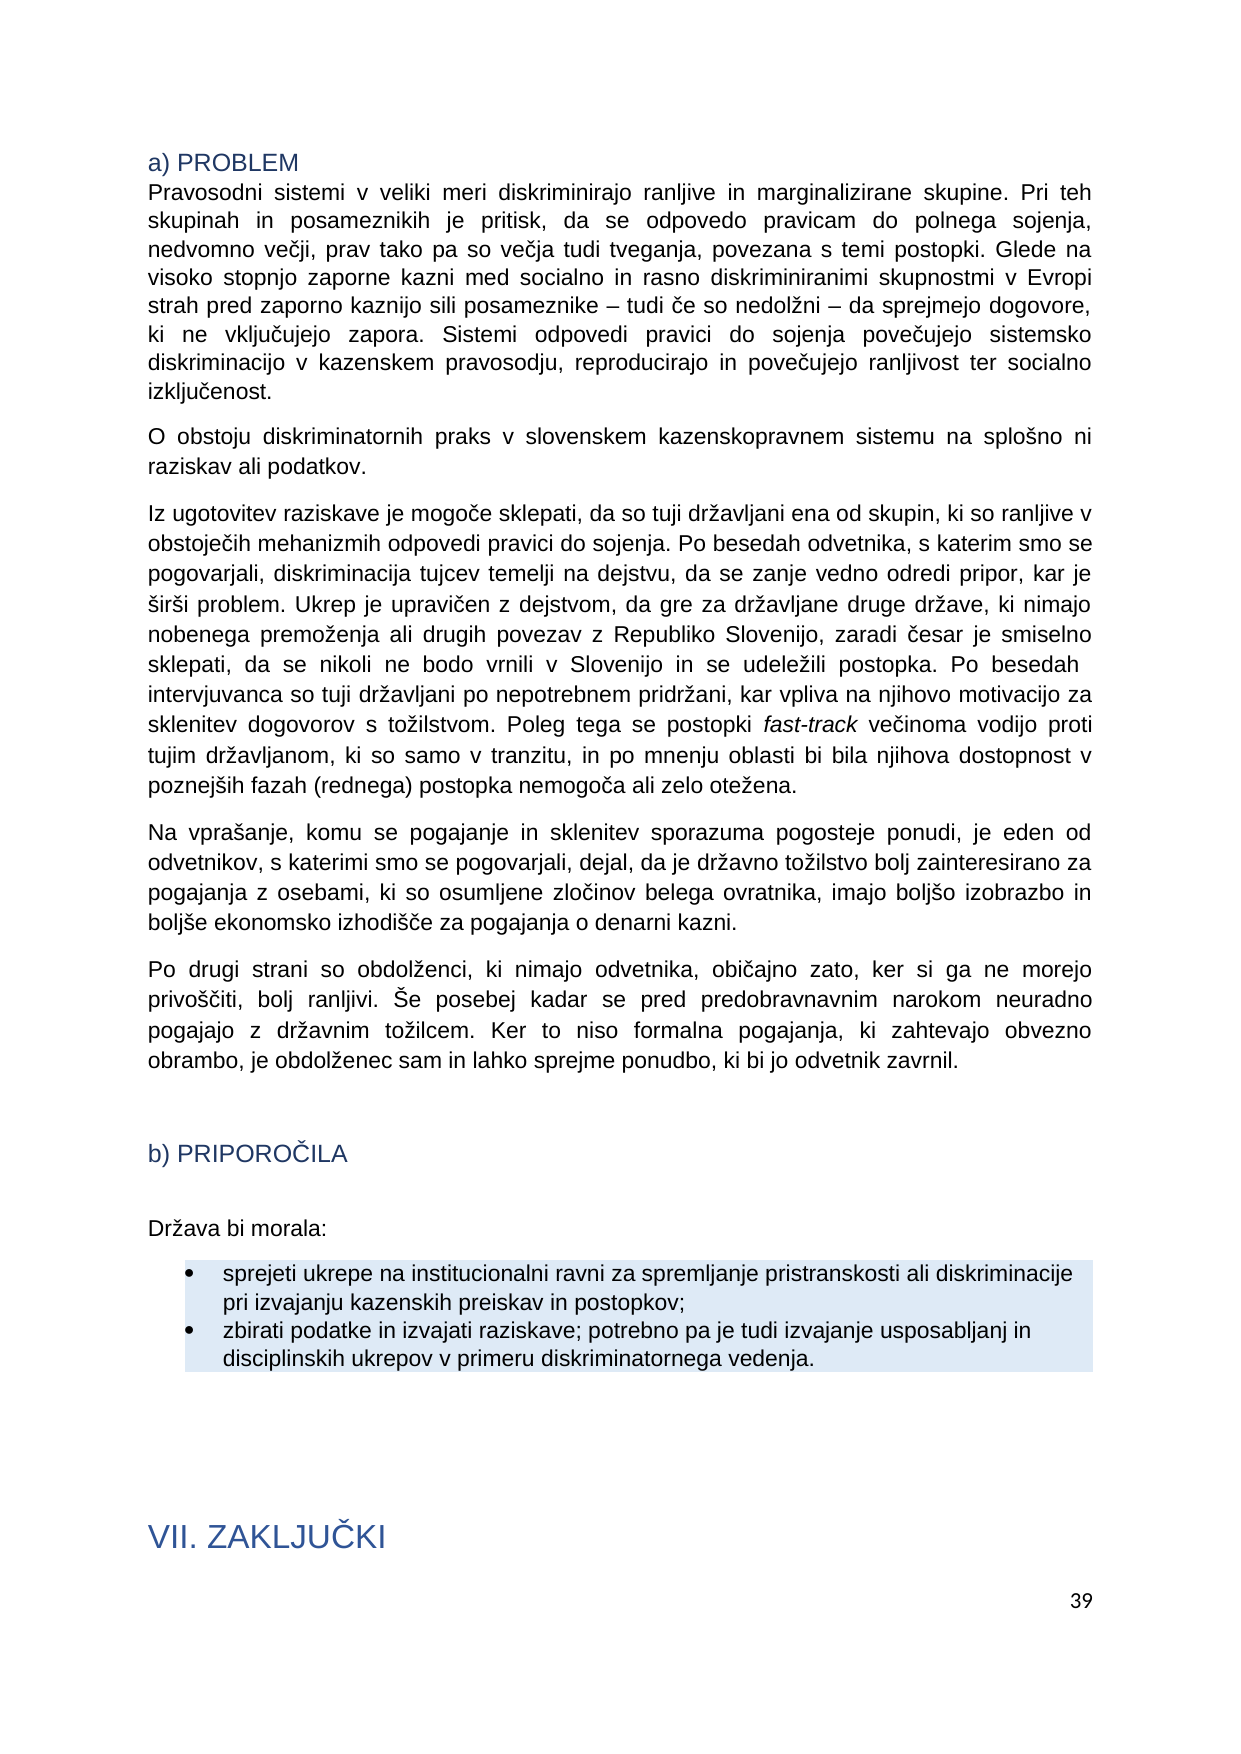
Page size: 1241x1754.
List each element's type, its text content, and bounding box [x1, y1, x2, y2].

text Pravosodni sistemi v veliki meri diskriminirajo ranljive in marginalizirane skupine. Pri teh skupinah in posameznikih je pritisk, da se odpovedo pravicam do polnega sojenja, nedvomno večji, prav tako pa so večja tudi tveganja, povezana s temi postopki. Glede na visoko stopnjo zaporne kazni med socialno in rasno diskriminiranimi skupnostmi v Evropi strah pred zaporno kaznijo sili posameznike – tudi če so nedolžni – da sprejmejo dogovore, ki ne vključujejo zapora. Sistemi odpovedi pravici do sojenja povečujejo sistemsko diskriminacijo v kazenskem pravosodju, reproducirajo in povečujejo ranljivost ter socialno izključenost. [148, 179, 1093, 404]
text O obstoju diskriminatornih praks v slovenskem kazenskopravnem sistemu na splošno ni raziskav ali podatkov. [148, 423, 1093, 479]
text Po drugi strani so obdolženci, ki nimajo odvetnika, običajno zato, ker si ga ne morejo privoščiti, bolj ranljivi. Še posebej kadar se pred predobravnavnim narokom neuradno pogajajo z državnim tožilcem. Ker to niso formalna pogajanja, ki zahtevajo obvezno obrambo, je obdolženec sam in lahko sprejme ponudbo, ki bi jo odvetnik zavrnil. [148, 956, 1093, 1073]
text Država bi morala: [148, 1215, 1093, 1241]
text Iz ugotovitev raziskave je mogoče sklepati, da so tuji državljani ena od skupin, ki so ranljive v obstoječih mehanizmih odpovedi pravici do sojenja. Po besedah ​​odvetnika, s katerim smo se pogovarjali, diskriminacija tujcev temelji na dejstvu, da se zanje vedno odredi pripor, kar je širši problem. Ukrep je upravičen z dejstvom, da gre za državljane druge države, ki nimajo nobenega premoženja ali drugih povezav z Republiko Slovenijo, zaradi česar je smiselno sklepati, da se nikoli ne bodo vrnili v Slovenijo in se udeležili postopka. Po besedah ​​intervjuvanca so tuji državljani po nepotrebnem pridržani, kar vpliva na njihovo motivacijo za sklenitev dogovorov s tožilstvom. Poleg tega se postopki fast-track večinoma vodijo proti tujim državljanom, ki so samo v tranzitu, in po mnenju oblasti bi bila njihova dostopnost v poznejših fazah (rednega) postopka nemogoča ali zelo otežena. [148, 500, 1093, 798]
text a) PROBLEM [148, 148, 1093, 176]
text Na vprašanje, komu se pogajanje in sklenitev sporazuma pogosteje ponudi, je eden od odvetnikov, s katerimi smo se pogovarjali, dejal, da je državno tožilstvo bolj zainteresirano za pogajanja z osebami, ki so osumljene zločinov belega ovratnika, imajo boljšo izobrazbo in boljše ekonomsko izhodišče za pogajanja o denarni kazni. [148, 819, 1093, 936]
subtitle VII. ZAKLJUČKI [148, 1517, 1093, 1556]
text b) PRIPOROČILA [148, 1139, 1093, 1167]
list sprejeti ukrepe na institucionalni ravni za spremljanje pristranskosti ali diskriminacije pri izvajanju kazenskih preiskav in postopkov; [185, 1260, 1093, 1315]
list zbirati podatke in izvajati raziskave; potrebno pa je tudi izvajanje usposabljanj in disciplinskih ukrepov v primeru diskriminatornega vedenja. [185, 1317, 1093, 1372]
